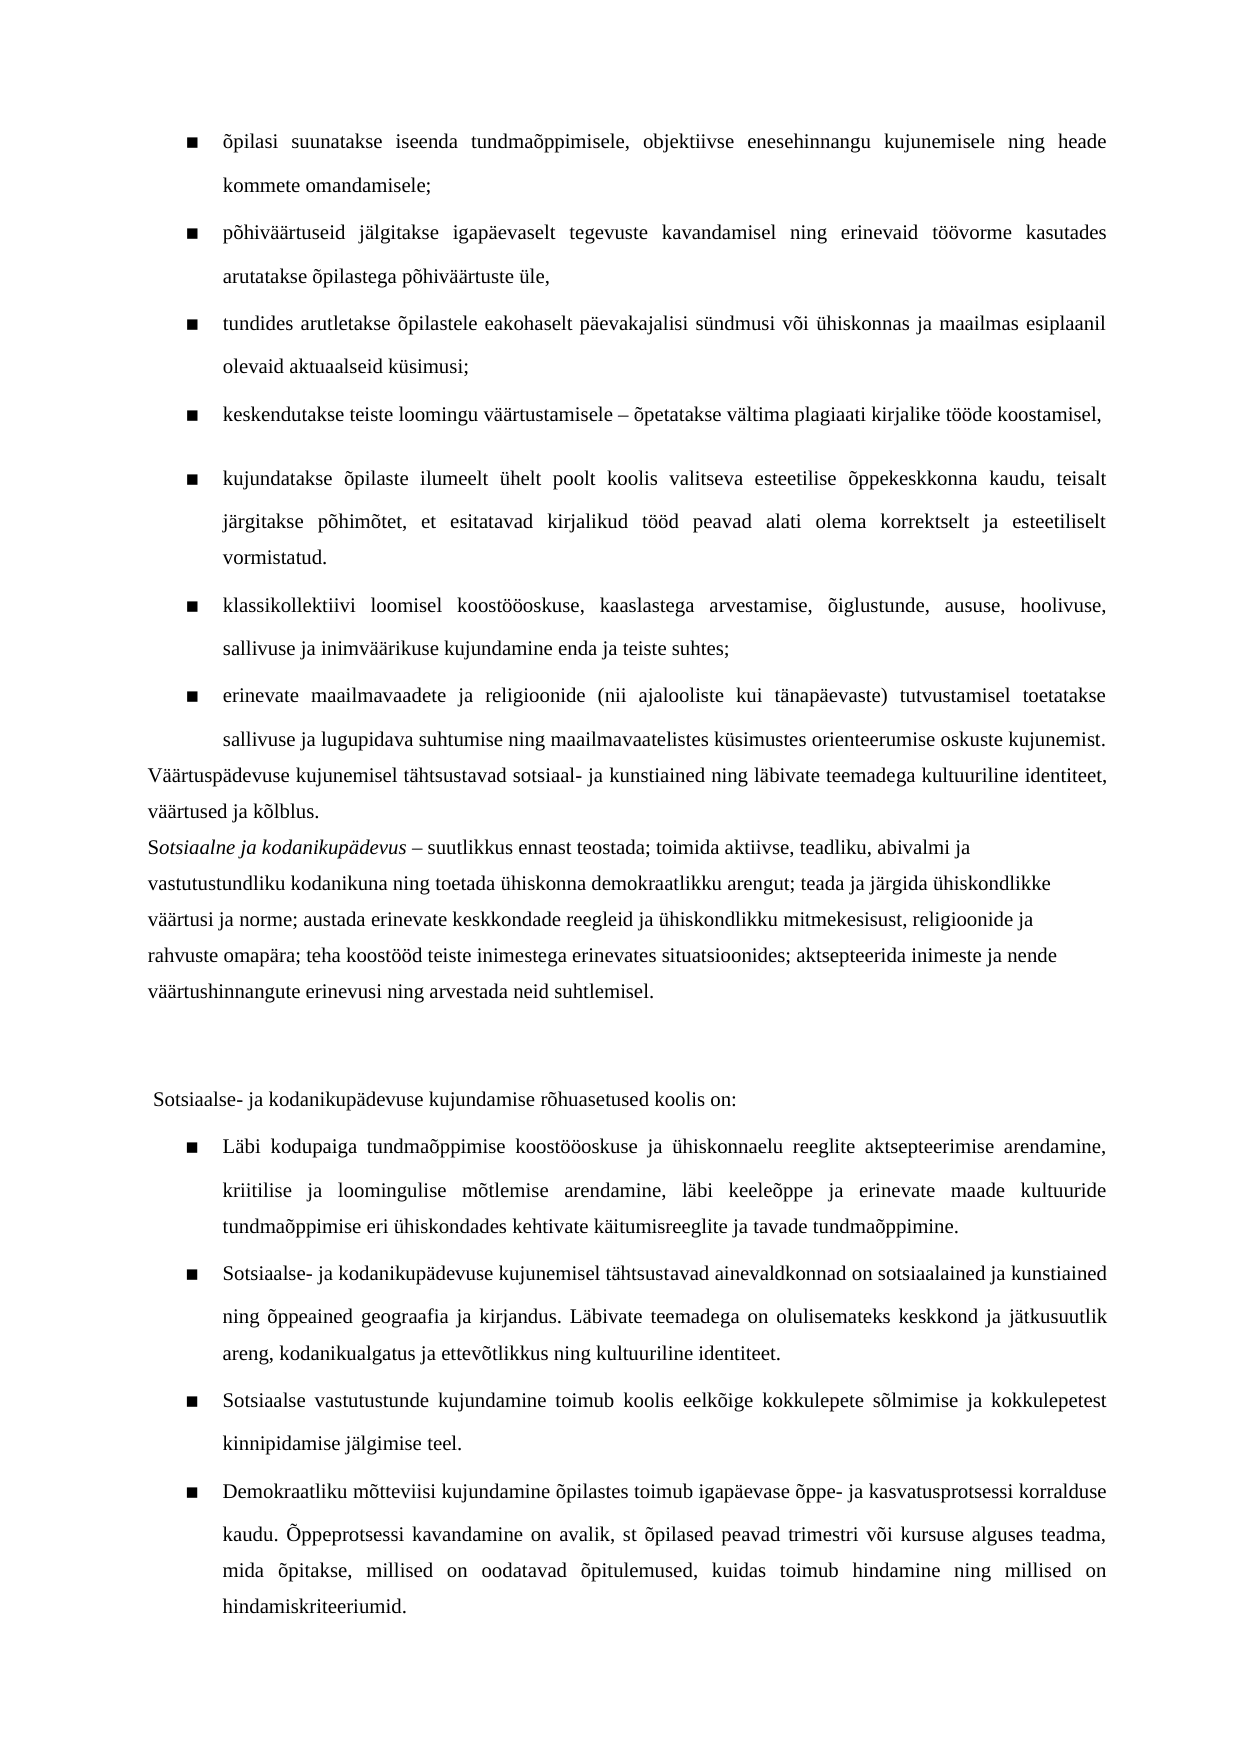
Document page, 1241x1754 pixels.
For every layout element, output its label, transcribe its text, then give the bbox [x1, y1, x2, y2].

list põhiväärtuseid jälgitakse igapäevaselt tegevuste kavandamisel ning erinevaid töövorme kasutades arutatakse õpilastega põhiväärtuste üle, [185, 209, 1107, 288]
list klassikollektiivi loomisel koostööoskuse, kaaslastega arvestamise, õiglustunde, aususe, hoolivuse, sallivuse ja inimväärikuse kujundamine enda ja teiste suhtes; [185, 581, 1107, 660]
list Sotsiaalse- ja kodanikupädevuse kujunemisel tähtsustavad ainevaldkonnad on sotsiaalained ja kunstiained ning õppeained geograafia ja kirjandus. Läbivate teemadega on olulisemateks keskkond ja jätkusuutlik areng, kodanikualgatus ja ettevõtlikkus ning kultuuriline identiteet. [185, 1250, 1107, 1364]
list Demokraatliku mõtteviisi kujundamine õpilastes toimub igapäevase õppe- ja kasvatusprotsessi korralduse kaudu. Õppeprotsessi kavandamine on avalik, st õpilased peavad trimestri või kursuse alguses teadma, mida õpitakse, millised on oodatavad õpitulemused, kuidas toimub hindamine ning millised on hindamiskriteeriumid. [185, 1467, 1107, 1618]
list kujundatakse õpilaste ilumeelt ühelt poolt koolis valitseva esteetilise õppekeskkonna kaudu, teisalt järgitakse põhimõtet, et esitatavad kirjalikud tööd peavad alati olema korrektselt ja esteetiliselt vormistatud. [185, 454, 1107, 569]
text Sotsiaalne ja kodanikupädevus – suutlikkus ennast teostada; toimida aktiivse, teadliku, abivalmi ja vastutustundliku kodanikuna ning toetada ühiskonna demokraatlikku arengut; teada ja järgida ühiskondlikke väärtusi ja norme; austada erinevate keskkondade reegleid ja ühiskondlikku mitmekesisust, religioonide ja rahvuste omapära; teha koostööd teiste inimestega erinevates situatsioonides; aktsepteerida inimeste ja nende väärtushinnangute erinevusi ning arvestada neid suhtlemisel. [147, 835, 1107, 1039]
list Läbi kodupaiga tundmaõppimise koostööoskuse ja ühiskonnaelu reeglite aktsepteerimise arendamine, kriitilise ja loomingulise mõtlemise arendamine, läbi keeleõppe ja erinevate maade kultuuride tundmaõppimise eri ühiskondades kehtivate käitumisreeglite ja tavade tundmaõppimine. [185, 1123, 1107, 1238]
list erinevate maailmavaadete ja religioonide (nii ajalooliste kui tänapäevaste) tutvustamisel toetatakse sallivuse ja lugupidava suhtumise ning maailmavaatelistes küsimustes orienteerumise oskuste kujunemist. [185, 672, 1107, 751]
list tundides arutletakse õpilastele eakohaselt päevakajalisi sündmusi või ühiskonnas ja maailmas esiplaanil olevaid aktuaalseid küsimusi; [185, 299, 1107, 378]
text Sotsiaalse- ja kodanikupädevuse kujundamise rõhuasetused koolis on: [148, 1087, 1107, 1111]
list Sotsiaalse vastutustunde kujundamine toimub koolis eelkõige kokkulepete sõlmimise ja kokkulepetest kinnipidamise jälgimise teel. [185, 1377, 1107, 1455]
text Väärtuspädevuse kujunemisel tähtsustavad sotsiaal- ja kunstiained ning läbivate teemadega kultuuriline identiteet, väärtused ja kõlblus. [147, 763, 1107, 823]
list õpilasi suunatakse iseenda tundmaõppimisele, objektiivse enesehinnangu kujunemisele ning heade kommete omandamisele; [185, 118, 1107, 197]
list keskendutakse teiste loomingu väärtustamisele – õpetatakse vältima plagiaati kirjalike tööde koostamisel, [185, 390, 1107, 433]
